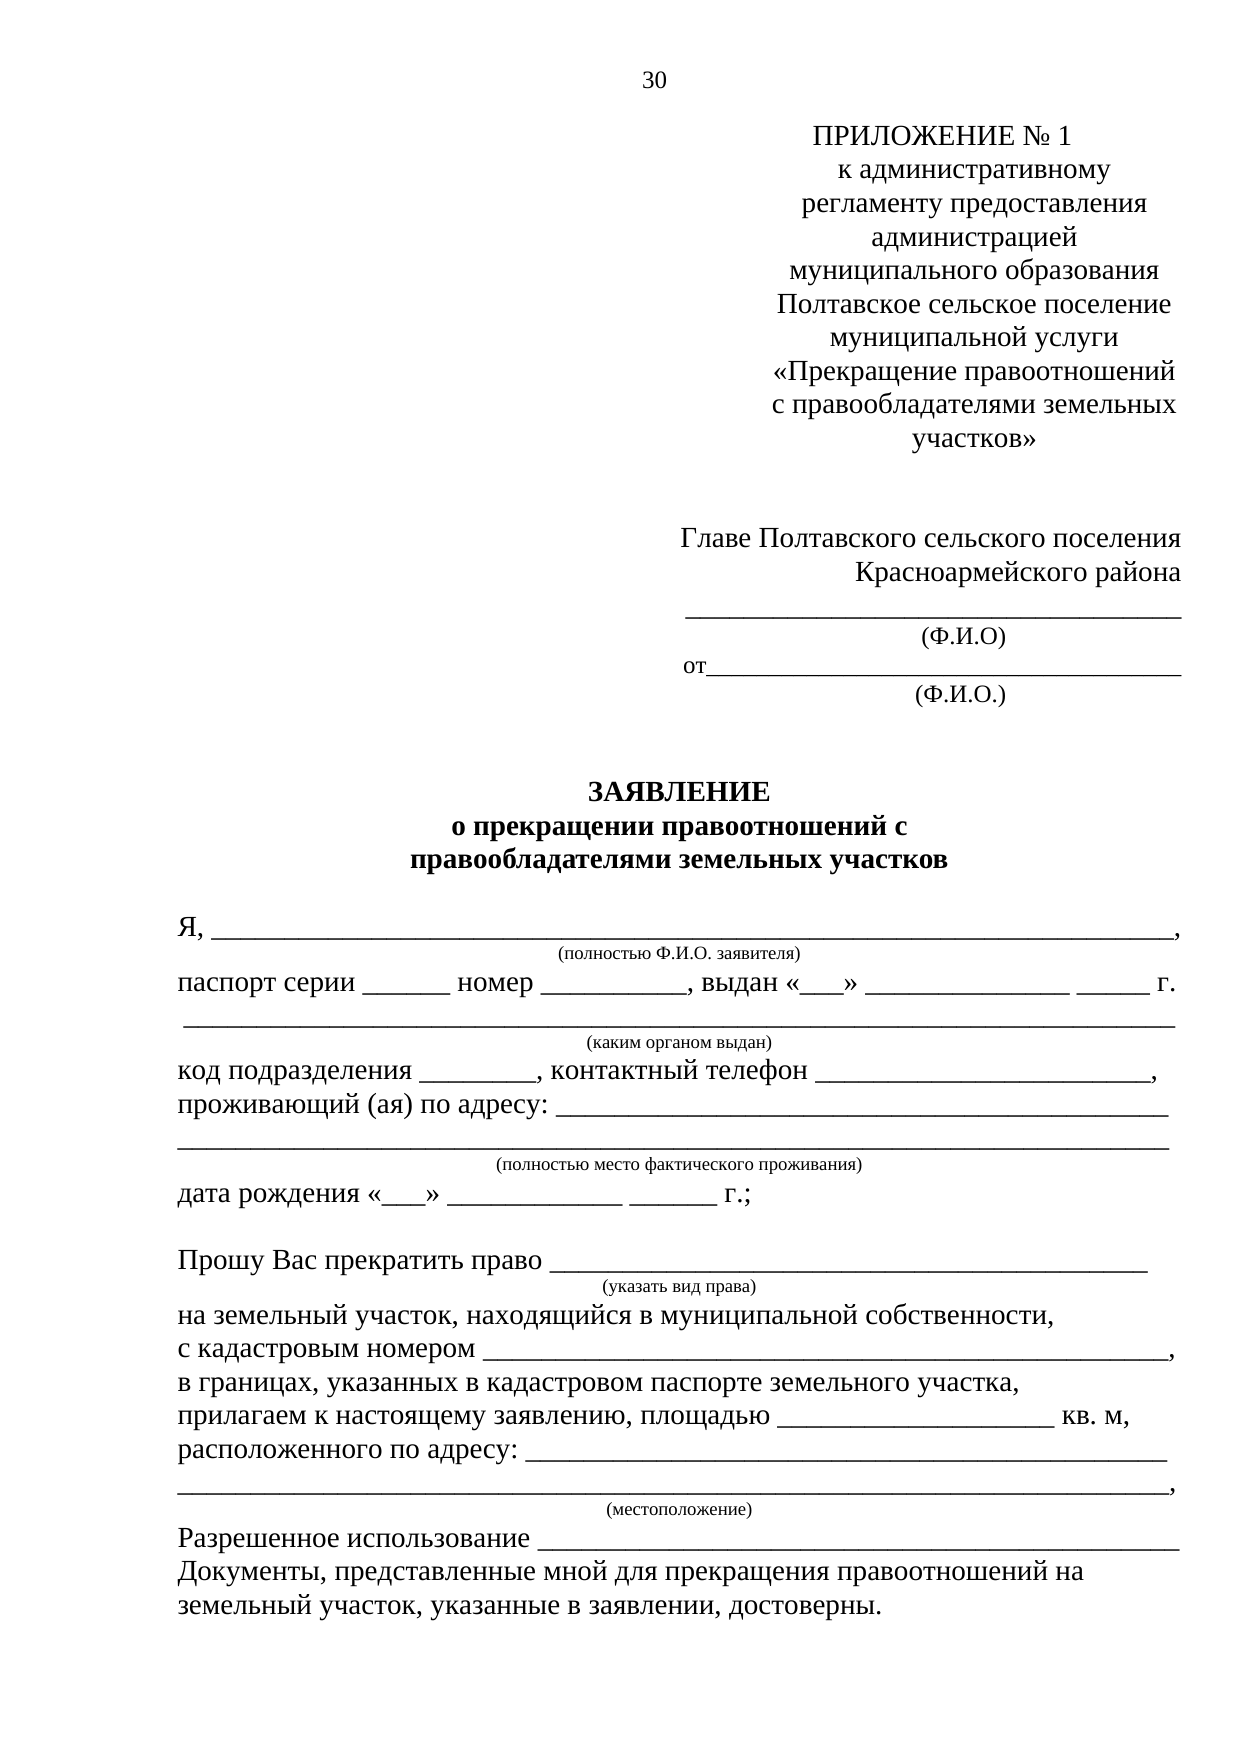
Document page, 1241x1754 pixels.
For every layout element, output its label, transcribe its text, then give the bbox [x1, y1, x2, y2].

text к административному регламенту предоставления администрацией муниципального образования Полтавское сельское поселение муниципальной услуги [767, 152, 1181, 353]
text на земельный участок, находящийся в муниципальной собственности, [177, 1297, 1181, 1330]
text Красноармейского района [665, 554, 1181, 588]
text Документы, представленные мной для прекращения правоотношений на земельный участок, указанные в заявлении, достоверны. [177, 1553, 1181, 1620]
text с кадастровым номером _______________________________________________, [177, 1330, 1181, 1364]
text (Ф.И.О) [665, 621, 1181, 650]
text (полностью место фактического проживания) [177, 1153, 1181, 1175]
text Разрешенное использование ____________________________________________ [177, 1520, 1181, 1553]
text (полностью Ф.И.О. заявителя) [177, 942, 1181, 964]
text дата рождения «___» ____________ ______ г.; [177, 1175, 1181, 1208]
text правообладателями земельных участков [177, 842, 1181, 875]
text паспорт серии ______ номер __________, выдан «___» ______________ _____ г. [177, 964, 1181, 997]
text (Ф.И.О.) [886, 679, 1181, 707]
text ПРИЛОЖЕНИЕ № 1 [767, 118, 1117, 152]
text проживающий (ая) по адресу: __________________________________________ ____________________________________________________________________ [177, 1086, 1181, 1153]
text Прошу Вас прекратить право _________________________________________ [177, 1242, 1181, 1275]
text (указать вид права) [177, 1275, 1181, 1297]
text ____________________________________________________________________ (каким органом выдан) [177, 997, 1181, 1052]
text код подразделения ________, контактный телефон _______________________, [177, 1052, 1181, 1086]
text расположенного по адресу: ____________________________________________ [177, 1431, 1181, 1464]
text о прекращении правоотношений с [177, 808, 1181, 842]
text ЗАЯВЛЕНИЕ [177, 774, 1181, 808]
text Главе Полтавского сельского поселения [665, 521, 1181, 554]
text (местоположение) [177, 1498, 1181, 1520]
text Я, __________________________________________________________________, [177, 909, 1181, 942]
text «Прекращение правоотношений с правообладателями земельных участков» [767, 353, 1181, 453]
text от______________________________________ [665, 650, 1181, 679]
text ____________________________________________________________________, [177, 1464, 1181, 1498]
text __________________________________ [665, 588, 1181, 621]
text прилагаем к настоящему заявлению, площадью ___________________ кв. м, [177, 1397, 1181, 1431]
text в границах, указанных в кадастровом паспорте земельного участка, [177, 1364, 1181, 1397]
